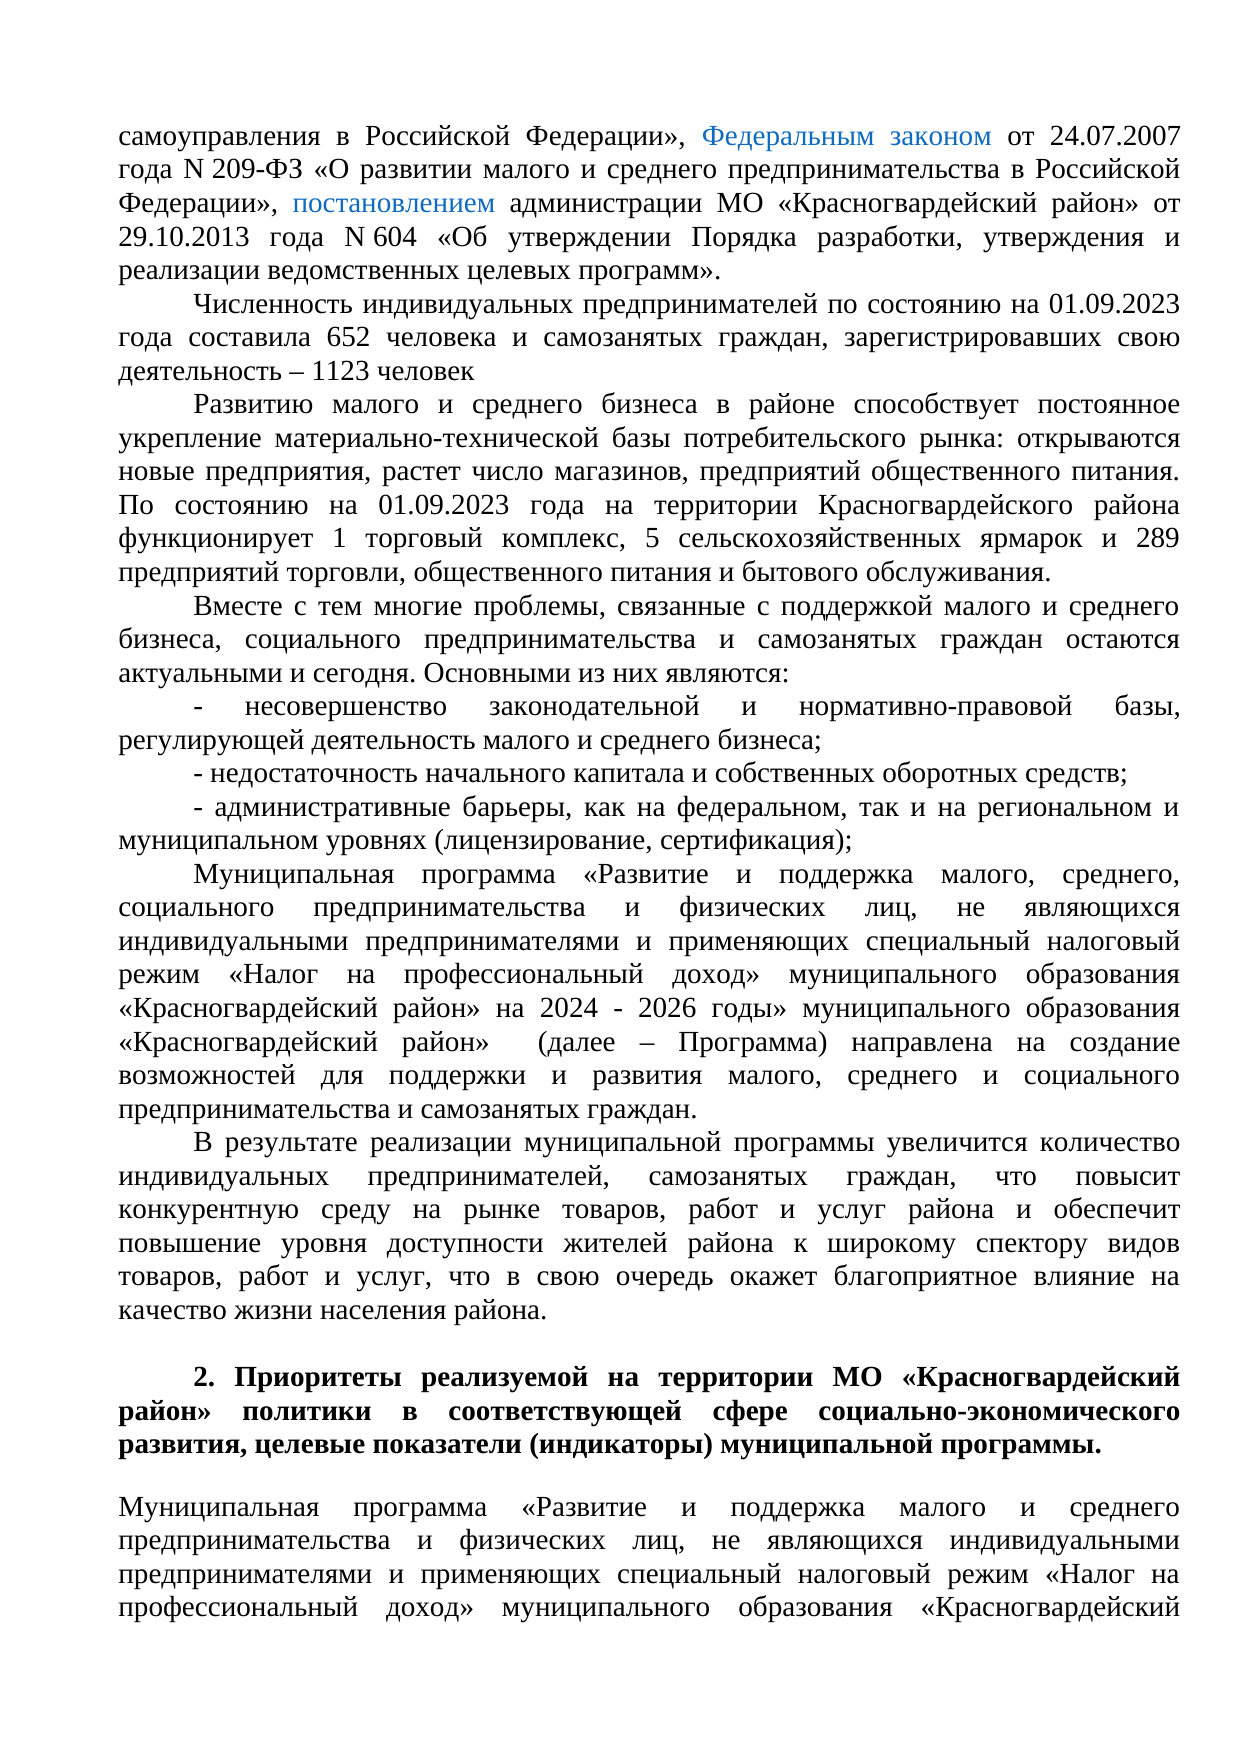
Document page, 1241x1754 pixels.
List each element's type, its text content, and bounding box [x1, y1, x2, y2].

text - недостаточность начального капитала и собственных оборотных средств; [118, 755, 1181, 789]
text В результате реализации муниципальной программы увеличится количество индивидуальных предпринимателей, самозанятых граждан, что повысит конкурентную среду на рынке товаров, работ и услуг района и обеспечит повышение уровня доступности жителей района к широкому спектору видов товаров, работ и услуг, что в свою очередь окажет благоприятное влияние на качество жизни населения района. [118, 1124, 1181, 1326]
text Развитию малого и среднего бизнеса в районе способствует постоянное укрепление материально-технической базы потребительского рынка: открываются новые предприятия, растет число магазинов, предприятий общественного питания. По состоянию на 01.09.2023 года на территории Красногвардейского района функционирует 1 торговый комплекс, 5 сельскохозяйственных ярмарок и 289 предприятий торговли, общественного питания и бытового обслуживания. [118, 386, 1181, 588]
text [118, 1489, 1181, 1623]
text Муниципальная программа «Развитие и поддержка малого, среднего, социального предпринимательства и физических лиц, не являющихся индивидуальными предпринимателями и применяющих специальный налоговый режим «Налог на профессиональный доход» муниципального образования «Красногвардейский район» на 2024 - 2026 годы» муниципального образования «Красногвардейский район» (далее – Программа) направлена на создание возможностей для поддержки и развития малого, среднего и социального предпринимательства и самозанятых граждан. [118, 856, 1181, 1124]
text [118, 118, 1181, 286]
text - административные барьеры, как на федеральном, так и на региональном и муниципальном уровнях (лицензирование, сертификация); [118, 789, 1181, 856]
text Численность индивидуальных предпринимателей по состоянию на 01.09.2023 года составила 652 человека и самозанятых граждан, зарегистрировавших свою деятельность – 1123 человек [118, 286, 1181, 386]
text Вместе с тем многие проблемы, связанные с поддержкой малого и среднего бизнеса, социального предпринимательства и самозанятых граждан остаются актуальными и сегодня. Основными из них являются: [118, 588, 1181, 688]
text - несовершенство законодательной и нормативно-правовой базы, регулирующей деятельность малого и среднего бизнеса; [118, 688, 1181, 755]
text 2. Приоритеты реализуемой на территории МО «Красногвардейский район» политики в соответствующей сфере социально-экономического развития, целевые показатели (индикаторы) муниципальной программы. [118, 1359, 1181, 1460]
